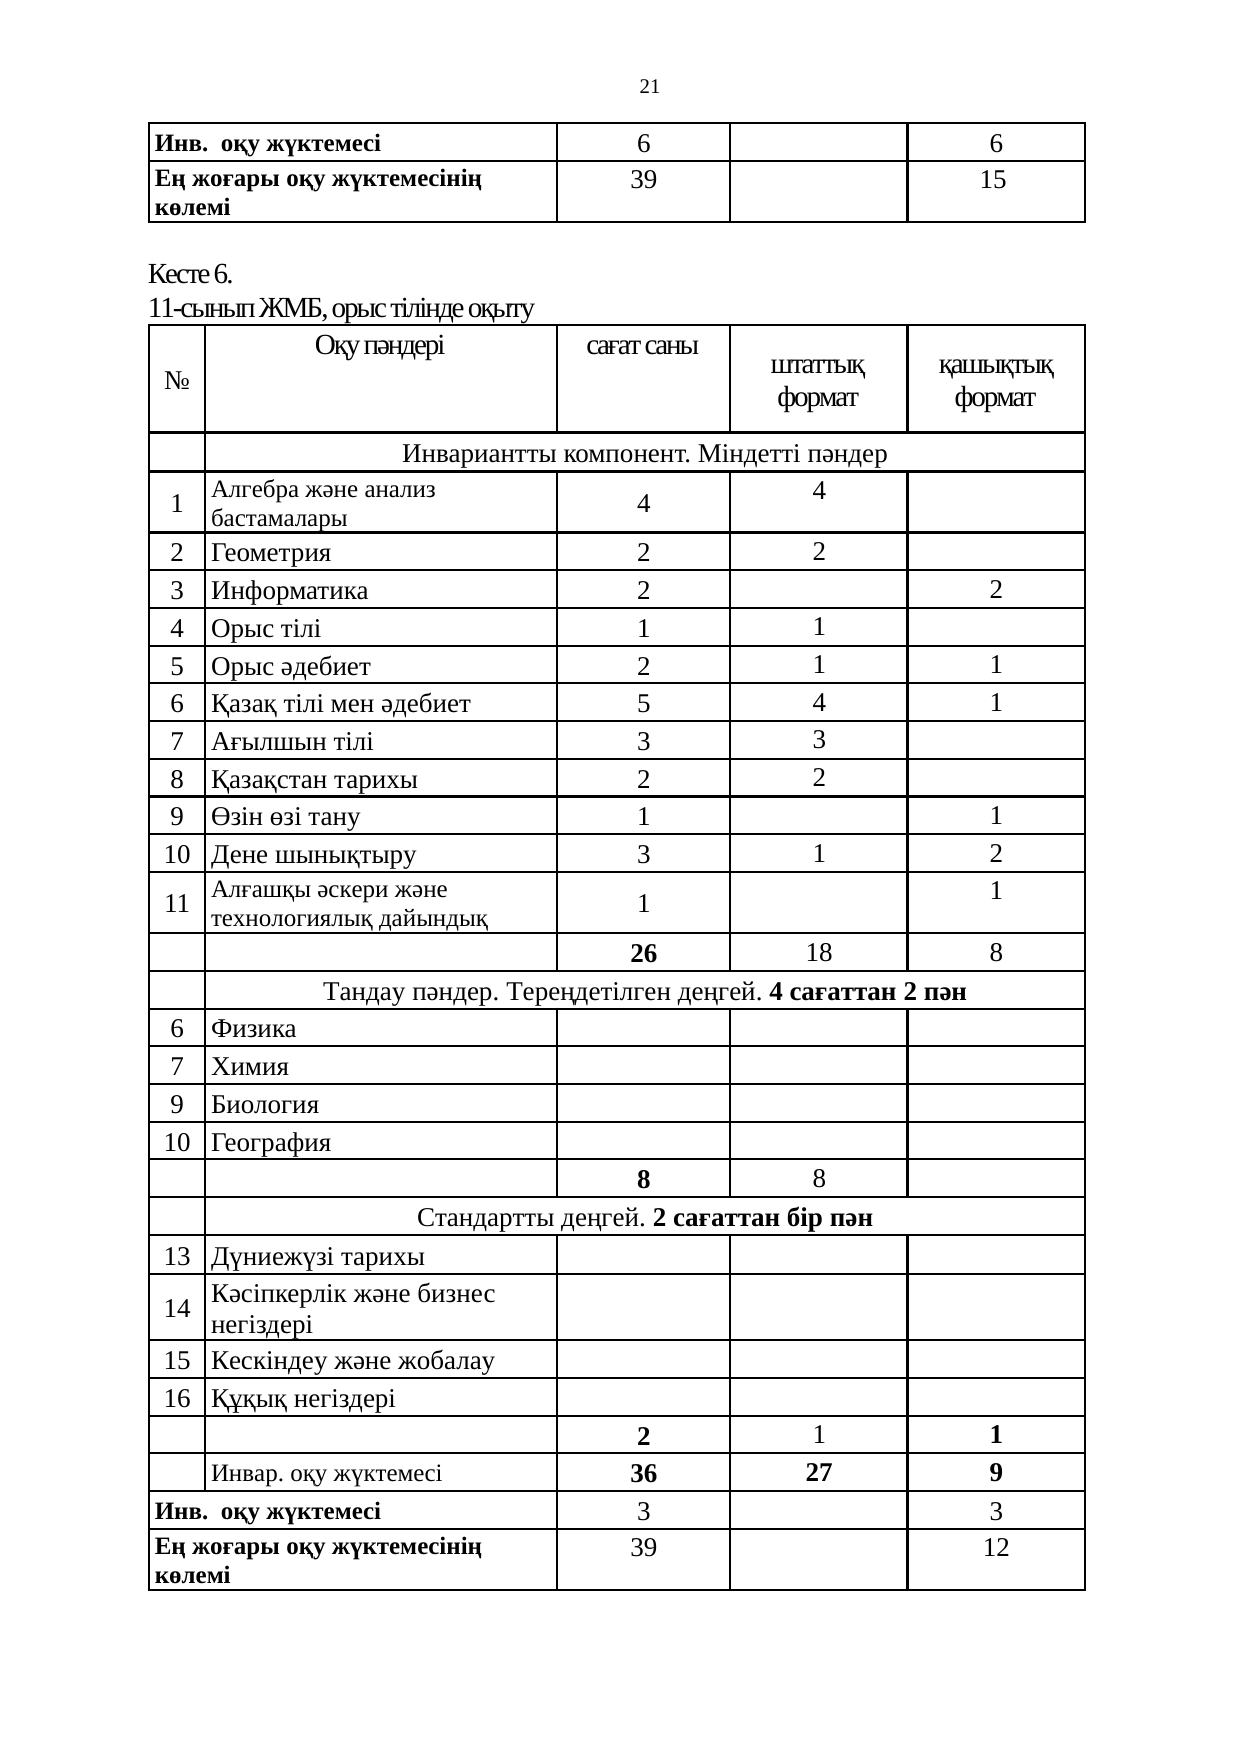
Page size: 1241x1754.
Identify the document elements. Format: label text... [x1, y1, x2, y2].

table_cell 16 [150, 1379, 204, 1414]
table_cell 1 [731, 647, 906, 682]
table_cell [909, 1160, 1084, 1196]
table_cell Тандау пәндер. Тереңдетілген деңгей. 4 сағаттан 2 пән [206, 972, 1084, 1007]
table_cell 4 [731, 684, 906, 720]
table_header № [150, 326, 204, 431]
table_cell [909, 1123, 1084, 1158]
table_cell 1 [731, 609, 906, 644]
table_cell 6 [909, 124, 1084, 160]
table_cell Инвар. оқу жүктемесі [206, 1454, 556, 1490]
table_cell [909, 1010, 1084, 1045]
table_cell 9 [150, 1085, 204, 1121]
table_cell Қазақстан тарихы [206, 760, 556, 795]
table_cell 3 [558, 835, 729, 871]
table_cell 39 [558, 162, 729, 221]
table_cell Биология [206, 1085, 556, 1121]
table_cell 1 [558, 798, 729, 833]
table_cell Кескіндеу және жобалау [206, 1341, 556, 1377]
table_cell [558, 1379, 729, 1414]
table_cell Ең жоғары оқу жүктемесінің көлемі [150, 162, 556, 221]
table_cell [731, 1492, 906, 1528]
table_cell [558, 1047, 729, 1083]
table_cell 39 [558, 1530, 729, 1589]
table_cell Геометрия [206, 534, 556, 569]
table_cell 13 [150, 1236, 204, 1273]
table_cell 18 [731, 934, 906, 970]
table_cell [150, 1454, 204, 1490]
table_cell [909, 609, 1084, 644]
table_cell Құқық негіздері [206, 1379, 556, 1414]
table_cell [150, 434, 204, 470]
table_cell Дене шынықтыру [206, 835, 556, 871]
table_cell [731, 1010, 906, 1045]
table_cell 4 [150, 609, 204, 644]
table_cell География [206, 1123, 556, 1158]
table_cell 9 [909, 1454, 1084, 1490]
table_cell [731, 1275, 906, 1339]
table_cell 26 [558, 934, 729, 970]
table_cell [909, 760, 1084, 795]
table_cell Химия [206, 1047, 556, 1083]
table_cell 1 [909, 684, 1084, 720]
table_cell 2 [558, 1417, 729, 1452]
table_cell Қазақ тілі мен әдебиет [206, 684, 556, 720]
table_cell 14 [150, 1275, 204, 1339]
table_cell 2 [909, 835, 1084, 871]
table_cell 3 [558, 722, 729, 758]
table_cell 1 [558, 873, 729, 932]
table_cell 3 [558, 1492, 729, 1528]
table_cell 15 [150, 1341, 204, 1377]
table_header сағат саны [558, 326, 729, 431]
table_cell Дүниежүзі тарихы [206, 1236, 556, 1273]
table_cell [206, 934, 556, 970]
table_cell [731, 124, 906, 160]
table_cell 9 [150, 798, 204, 833]
table_cell 2 [558, 760, 729, 795]
table_cell [558, 1085, 729, 1121]
table_cell 1 [909, 1417, 1084, 1452]
table_cell 36 [558, 1454, 729, 1490]
table_cell 8 [150, 760, 204, 795]
table_cell [731, 1047, 906, 1083]
table_cell 10 [150, 835, 204, 871]
table_cell [558, 1123, 729, 1158]
table_cell Ең жоғары оқу жүктемесінің көлемі [150, 1530, 556, 1589]
table_cell 7 [150, 1047, 204, 1083]
table_cell Инв. оқу жүктемесі [150, 1492, 556, 1528]
table_cell 6 [558, 124, 729, 160]
table_cell [909, 1236, 1084, 1273]
table_cell 12 [909, 1530, 1084, 1589]
table_cell Алғашқы әскери және технологиялық дайындық [206, 873, 556, 932]
table_cell Орыс әдебиет [206, 647, 556, 682]
table_cell [558, 1010, 729, 1045]
table_cell 27 [731, 1454, 906, 1490]
table_cell [731, 1085, 906, 1121]
table_cell Инвариантты компонент. Міндетті пәндер [206, 434, 1084, 470]
table_cell [150, 1198, 204, 1234]
text 11-сынып ЖМБ, орыс тілінде оқыту [148, 290, 1152, 323]
table_cell 4 [731, 473, 906, 531]
table_cell [150, 934, 204, 970]
table_cell [909, 1379, 1084, 1414]
table_cell [909, 473, 1084, 531]
table_cell Орыс тілі [206, 609, 556, 644]
table_cell [909, 1085, 1084, 1121]
table_cell Алгебра және анализ бастамалары [206, 473, 556, 531]
table_cell [731, 1379, 906, 1414]
table_cell Инв. оқу жүктемесі [150, 124, 556, 160]
table_cell Стандартты деңгей. 2 сағаттан бір пән [206, 1198, 1084, 1234]
table_cell Кәсіпкерлік және бизнес негіздері [206, 1275, 556, 1339]
table_cell [731, 1123, 906, 1158]
table_cell Информатика [206, 571, 556, 607]
table_cell 2 [558, 647, 729, 682]
table_cell [731, 571, 906, 607]
table_cell [206, 1417, 556, 1452]
table_cell 1 [909, 873, 1084, 932]
table_cell [150, 972, 204, 1007]
table_cell [731, 873, 906, 932]
table_cell 2 [731, 534, 906, 569]
table_cell [558, 1341, 729, 1377]
table_cell [558, 1236, 729, 1273]
table_header штаттық формат [731, 326, 906, 431]
table_cell [206, 1160, 556, 1196]
table_cell [731, 1530, 906, 1589]
table_cell [150, 1417, 204, 1452]
table_cell 11 [150, 873, 204, 932]
table_cell 5 [150, 647, 204, 682]
table_cell 8 [909, 934, 1084, 970]
table_cell 7 [150, 722, 204, 758]
table_cell 5 [558, 684, 729, 720]
table_cell Ағылшын тілі [206, 722, 556, 758]
table_header қашықтық формат [909, 326, 1084, 431]
table_cell [150, 1160, 204, 1196]
table_cell 1 [731, 1417, 906, 1452]
table_cell [909, 534, 1084, 569]
table_cell Физика [206, 1010, 556, 1045]
table_cell [909, 722, 1084, 758]
table_cell [909, 1275, 1084, 1339]
table_cell 3 [731, 722, 906, 758]
table_cell 8 [558, 1160, 729, 1196]
table_cell 1 [150, 473, 204, 531]
table_cell 3 [150, 571, 204, 607]
table_cell 1 [909, 798, 1084, 833]
text Кесте 6. [148, 256, 1152, 290]
table_cell 2 [731, 760, 906, 795]
table_cell 2 [909, 571, 1084, 607]
table_cell 10 [150, 1123, 204, 1158]
table_cell 2 [558, 534, 729, 569]
table_cell 1 [558, 609, 729, 644]
table_cell 1 [909, 647, 1084, 682]
table_cell 15 [909, 162, 1084, 221]
table_cell [731, 1341, 906, 1377]
table_cell Өзін өзі тану [206, 798, 556, 833]
table_cell 2 [150, 534, 204, 569]
table_cell 1 [731, 835, 906, 871]
table_cell 6 [150, 684, 204, 720]
table_cell 4 [558, 473, 729, 531]
table_cell 3 [909, 1492, 1084, 1528]
table_cell [558, 1275, 729, 1339]
table_cell [909, 1341, 1084, 1377]
table_cell [909, 1047, 1084, 1083]
table_cell 2 [558, 571, 729, 607]
table_cell [731, 798, 906, 833]
table_header Оқу пәндері [206, 326, 556, 431]
table_cell 8 [731, 1160, 906, 1196]
table_cell [731, 1236, 906, 1273]
table_cell [731, 162, 906, 221]
table_cell 6 [150, 1010, 204, 1045]
